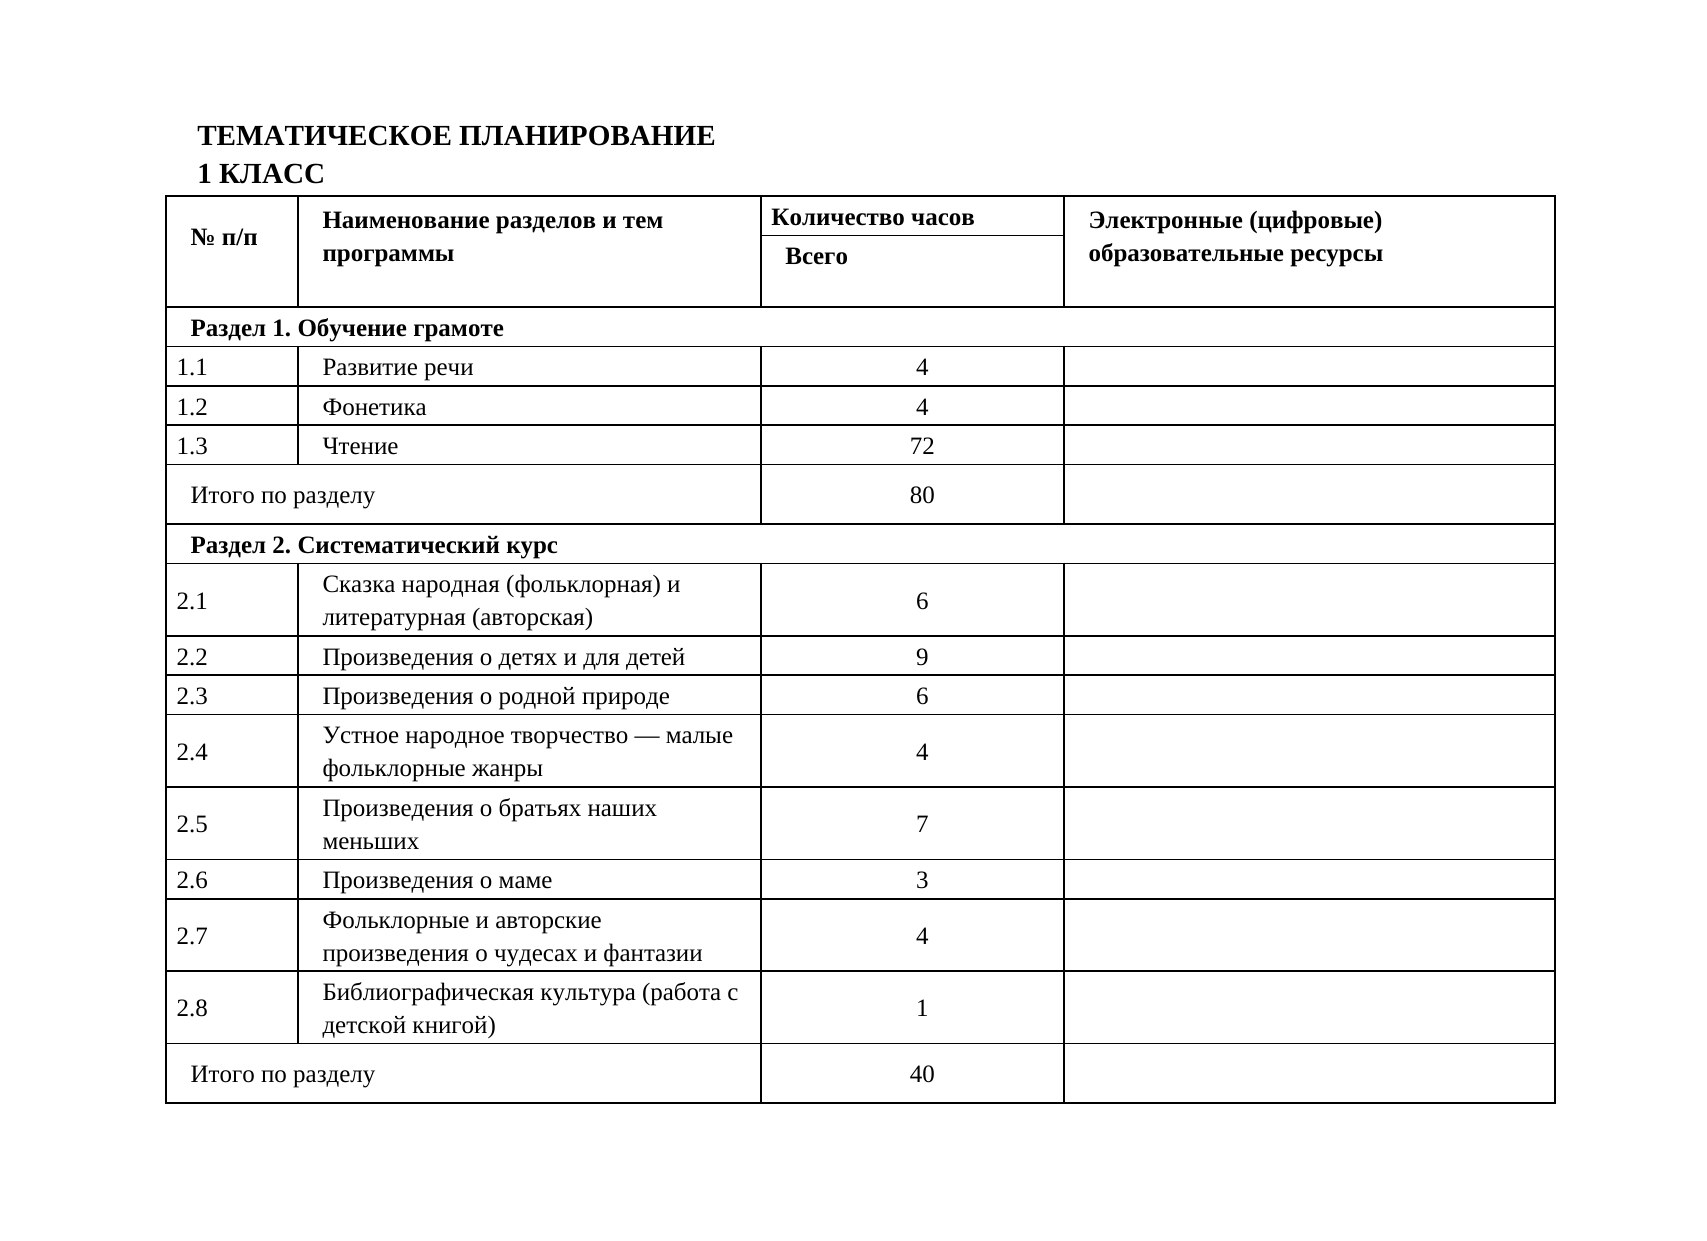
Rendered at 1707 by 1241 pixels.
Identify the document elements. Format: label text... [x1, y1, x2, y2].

table_cell Чтение [299, 426, 760, 464]
table_cell 9 [762, 637, 1063, 674]
table_cell 4 [762, 347, 1063, 385]
table_cell 1.2 [167, 387, 297, 424]
table_cell Итого по разделу [167, 465, 760, 523]
table_cell 6 [762, 676, 1063, 714]
table_cell 40 [762, 1044, 1063, 1102]
table_cell Фольклорные и авторские произведения о чудесах и фантазии [299, 900, 760, 970]
table_cell 2.1 [167, 564, 297, 635]
table_cell Устное народное творчество — малые фольклорные жанры [299, 715, 760, 786]
table_cell Раздел 1. Обучение грамоте [167, 308, 1554, 346]
table_cell [1065, 788, 1554, 858]
table_cell [1065, 465, 1554, 523]
table_cell Всего [762, 236, 1063, 306]
table_cell Фонетика [299, 387, 760, 424]
table_cell 2.7 [167, 900, 297, 970]
text 1 КЛАСС [190, 157, 1618, 190]
table_cell [1065, 564, 1554, 635]
table_cell Итого по разделу [167, 1044, 760, 1102]
table_cell 72 [762, 426, 1063, 464]
table_cell 7 [762, 788, 1063, 858]
table_cell 4 [762, 387, 1063, 424]
table_cell 2.6 [167, 860, 297, 898]
table_header Количество часов [762, 197, 1063, 234]
table_cell 2.5 [167, 788, 297, 858]
table_cell 1 [762, 972, 1063, 1043]
table_cell Произведения о братьях наших меньших [299, 788, 760, 858]
table_cell [1065, 1044, 1554, 1102]
table_cell [1065, 972, 1554, 1043]
table_cell 2.4 [167, 715, 297, 786]
table_cell 4 [762, 900, 1063, 970]
table_cell [1065, 676, 1554, 714]
table_cell Раздел 2. Систематический курс [167, 525, 1554, 563]
table_cell [1065, 426, 1554, 464]
table_cell [1065, 860, 1554, 898]
table_cell [1065, 900, 1554, 970]
table_cell 2.2 [167, 637, 297, 674]
table_cell Произведения о родной природе [299, 676, 760, 714]
table_header Электронные (цифровые) образовательные ресурсы [1065, 197, 1554, 306]
table_header № п/п [167, 197, 297, 306]
table_cell 1.3 [167, 426, 297, 464]
table_cell [1065, 715, 1554, 786]
table_cell Библиографическая культура (работа с детской книгой) [299, 972, 760, 1043]
table_cell Развитие речи [299, 347, 760, 385]
table_cell Произведения о маме [299, 860, 760, 898]
table_cell 2.8 [167, 972, 297, 1043]
table_cell 6 [762, 564, 1063, 635]
table_cell [1065, 347, 1554, 385]
table_cell [1065, 387, 1554, 424]
table_cell 80 [762, 465, 1063, 523]
table_header Наименование разделов и тем программы [299, 197, 760, 306]
table_cell Произведения о детях и для детей [299, 637, 760, 674]
table_cell Сказка народная (фольклорная) и литературная (авторская) [299, 564, 760, 635]
table_cell 1.1 [167, 347, 297, 385]
table_cell 4 [762, 715, 1063, 786]
table_cell 3 [762, 860, 1063, 898]
text ТЕМАТИЧЕСКОЕ ПЛАНИРОВАНИЕ [190, 118, 1618, 152]
table_cell 2.3 [167, 676, 297, 714]
table_cell [1065, 637, 1554, 674]
